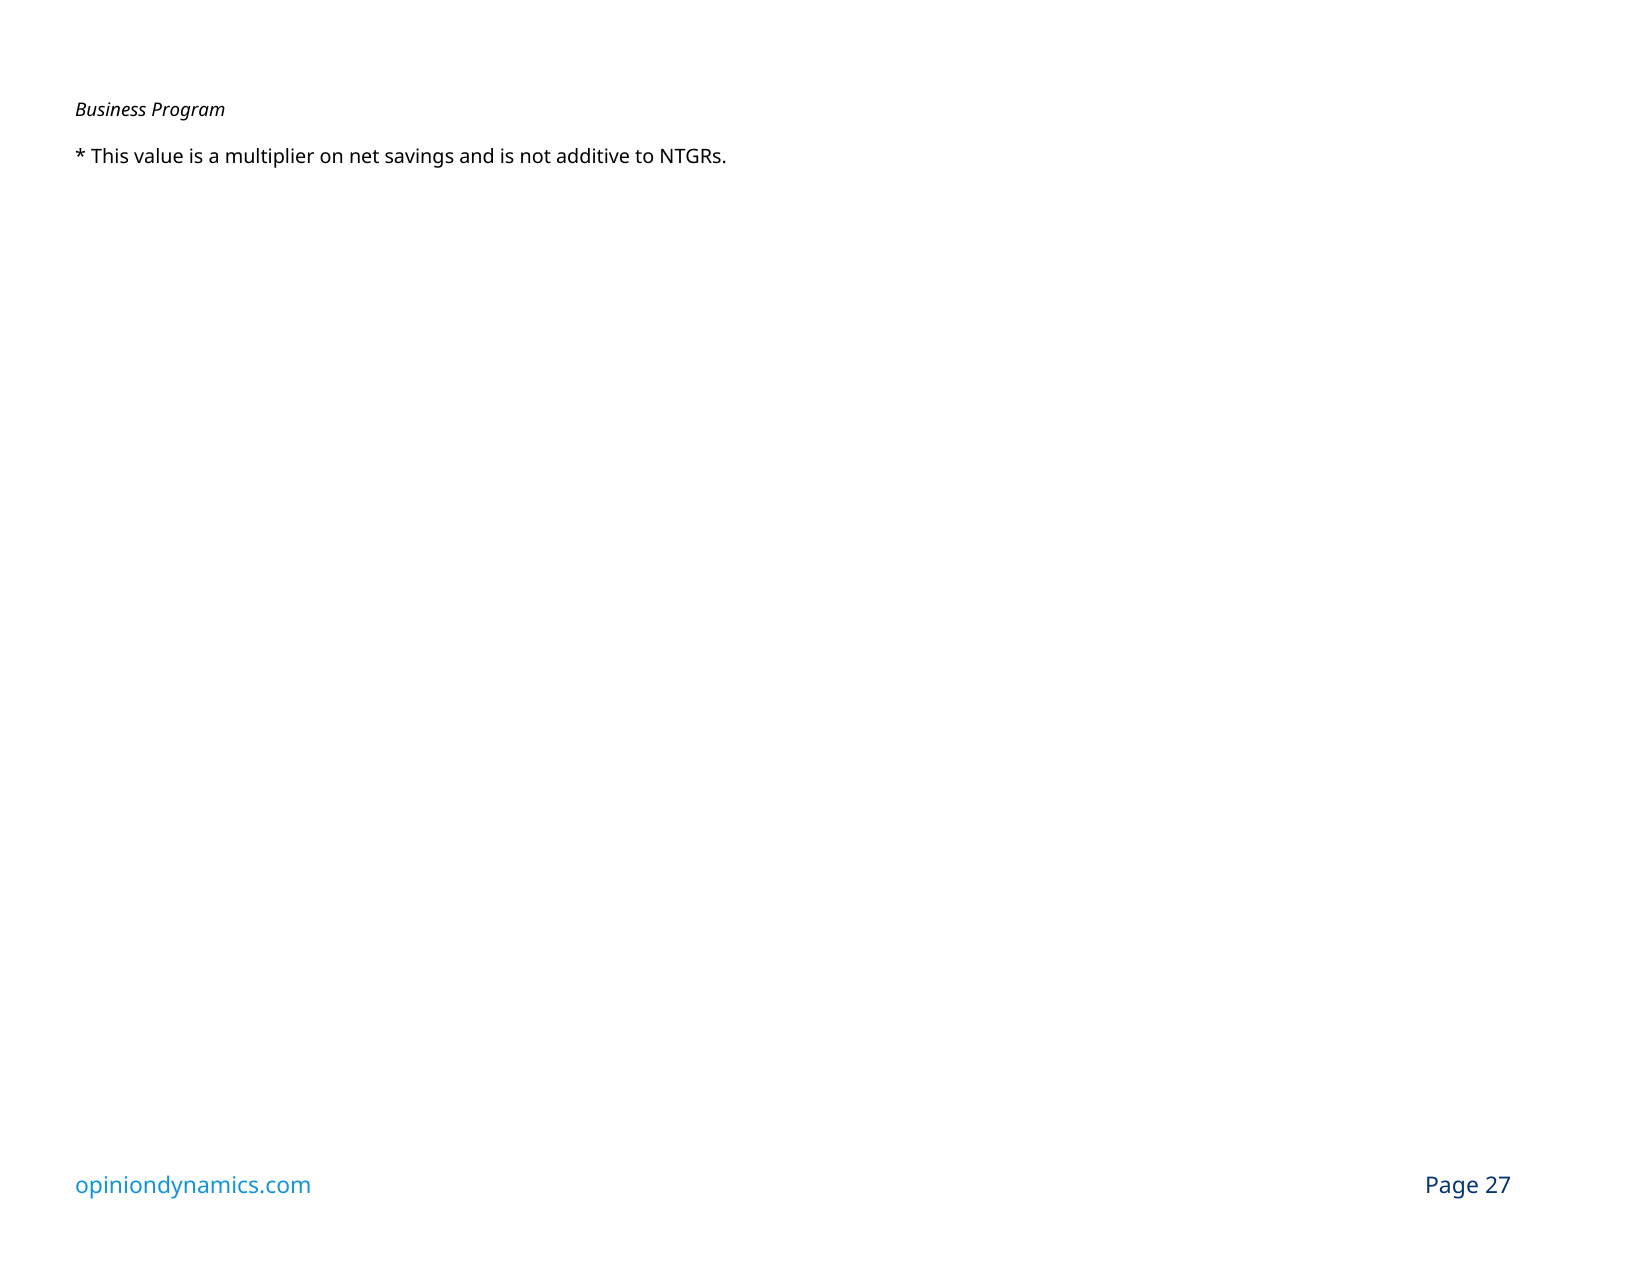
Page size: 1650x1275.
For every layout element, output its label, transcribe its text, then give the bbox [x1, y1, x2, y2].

text * This value is a multiplier on net savings and is not additive to NTGRs. [75, 142, 1575, 169]
